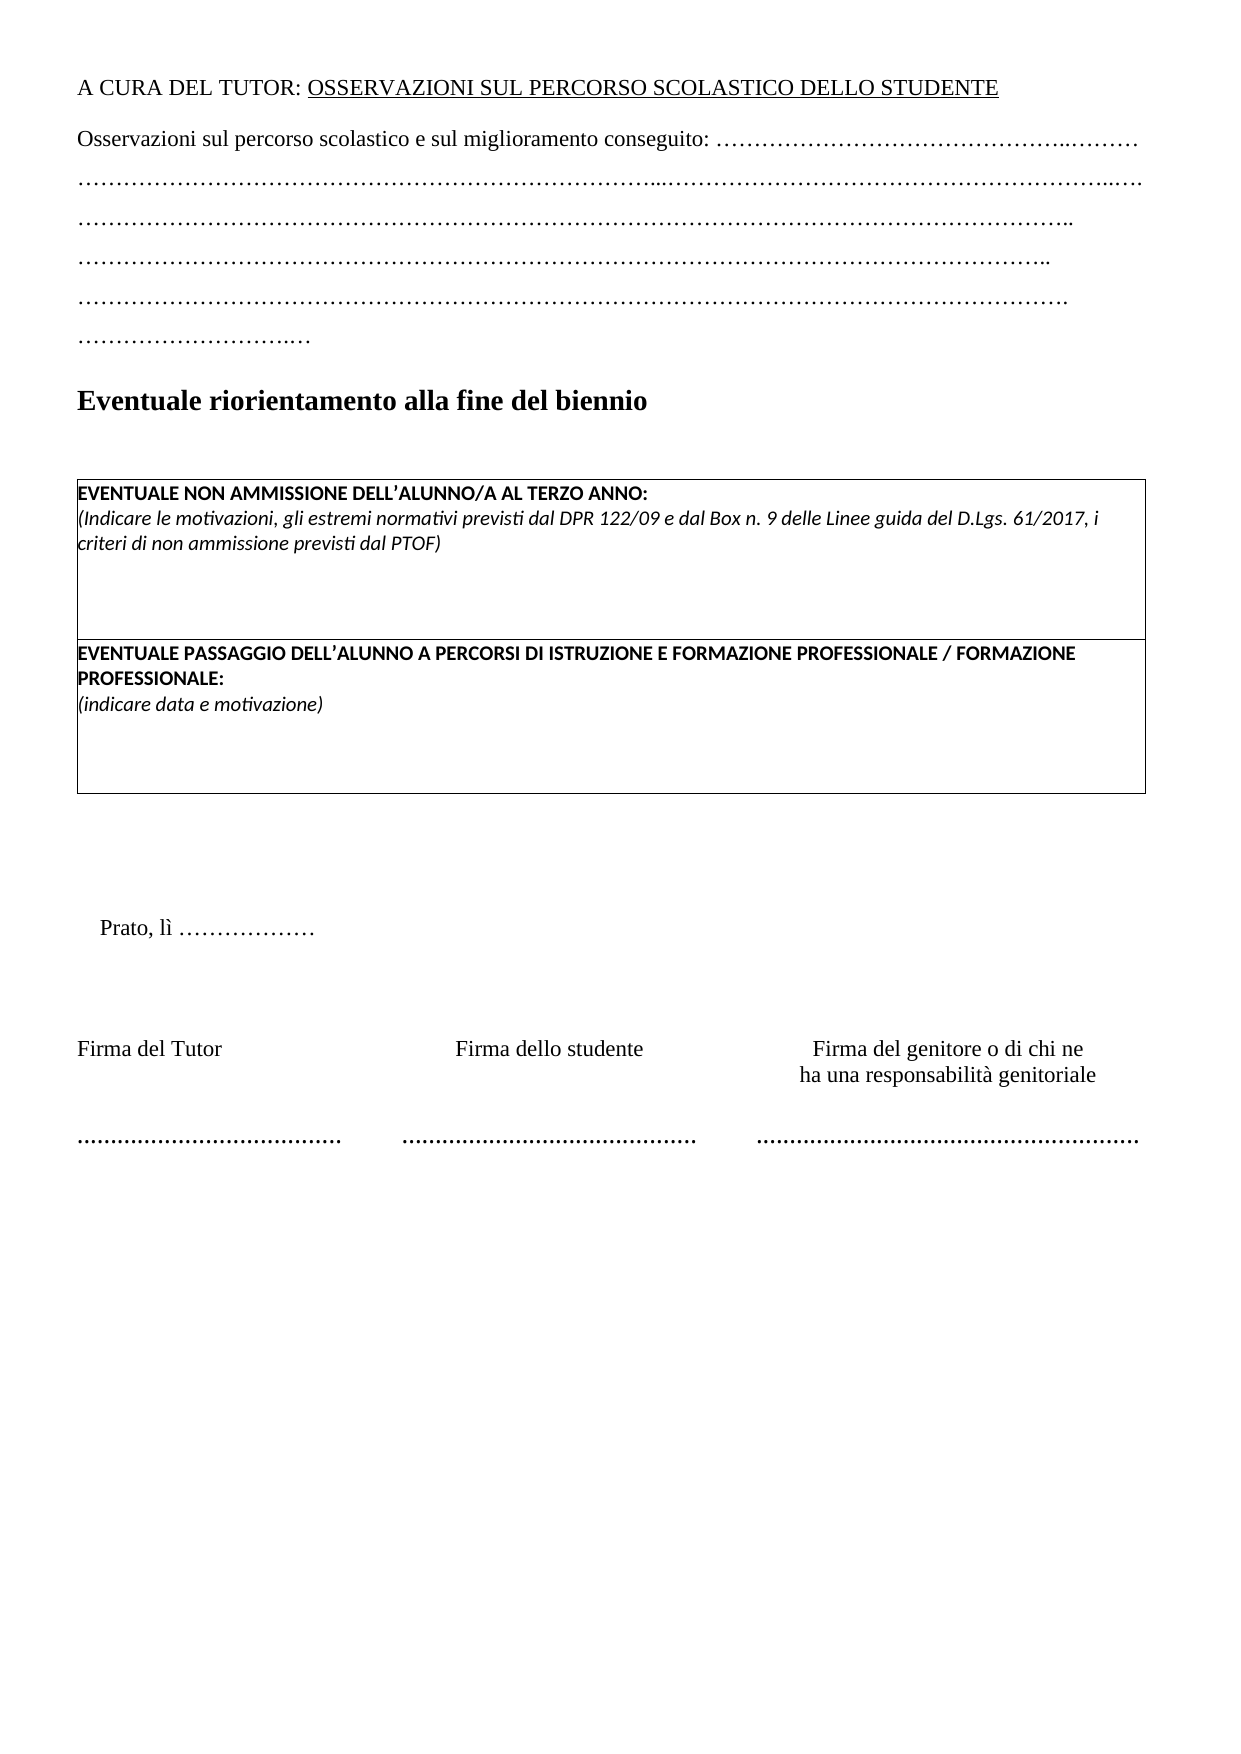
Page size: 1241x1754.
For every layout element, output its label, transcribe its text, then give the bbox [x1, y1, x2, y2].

text Osservazioni sul percorso scolastico e sul miglioramento conseguito: ………………………………………..……… …………………………………………………………………...…………………………………………………..…. …………………………………………………………………………………………………………………..………………………………………………………………………………………………………………..………………………………………………………………………………………………………………….……………………….… [77, 125, 1146, 349]
table_cell EVENTUALE PASSAGGIO DELL’ALUNNO A PERCORSI DI ISTRUZIONE E FORMAZIONE PROFESSIONALE / FORMAZIONE PROFESSIONALE: (indicare data e motivazione) [78, 640, 1145, 792]
text ha una responsabilità genitoriale [77, 1061, 1151, 1087]
text A CURA DEL TUTOR: OSSERVAZIONI SUL PERCORSO SCOLASTICO DELLO STUDENTE [77, 74, 1146, 100]
text Eventuale riorientamento alla fine del biennio [77, 383, 1151, 416]
table_header EVENTUALE NON AMMISSIONE DELL’ALUNNO/A AL TERZO ANNO: (Indicare le motivazioni, gli estremi normativi previsti dal DPR 122/09 e dal Box n. 9 delle Linee guida del D.Lgs. 61/2017, i criteri di non ammissione previsti dal PTOF) [78, 480, 1145, 639]
text Prato, lì ……………… [77, 914, 1146, 940]
text Firma del Tutor Firma dello studente Firma del genitore o di chi ne [77, 1035, 1151, 1061]
